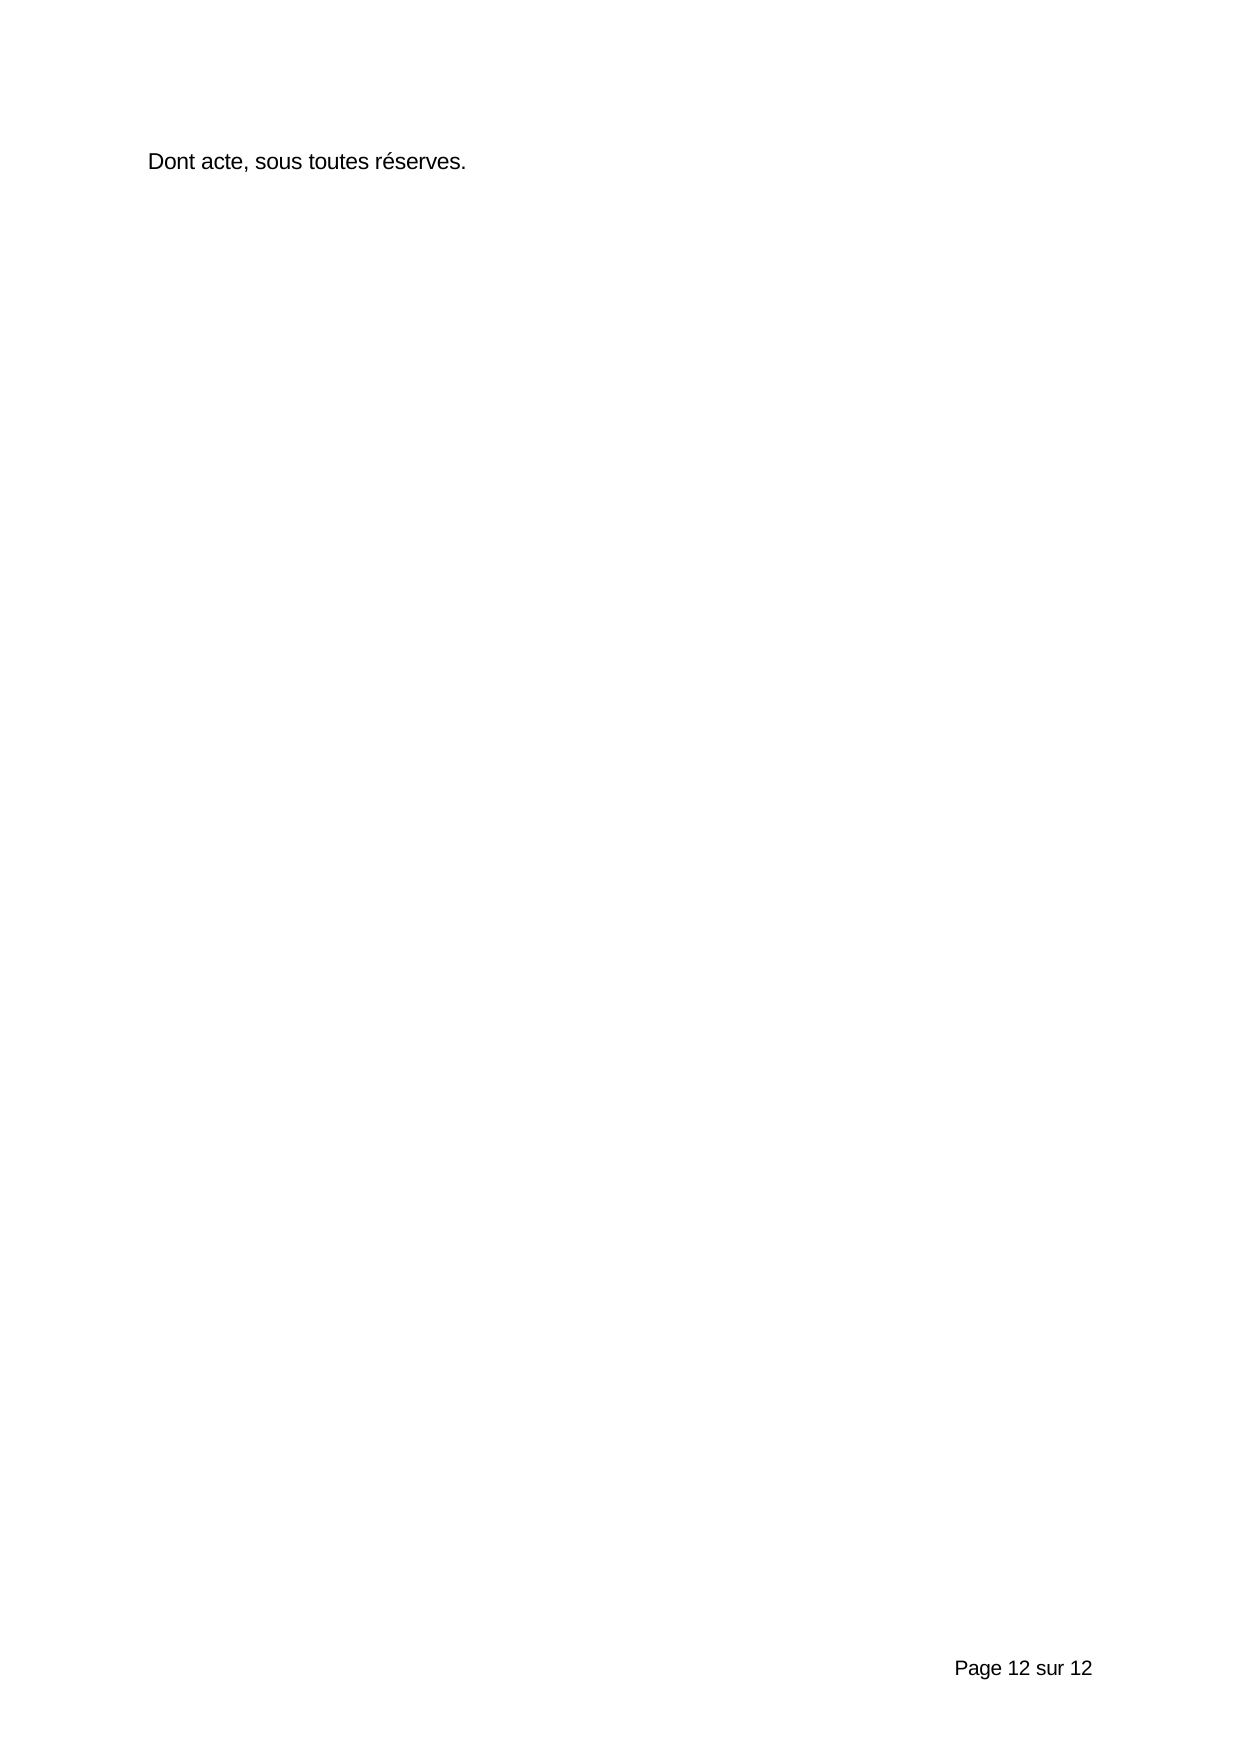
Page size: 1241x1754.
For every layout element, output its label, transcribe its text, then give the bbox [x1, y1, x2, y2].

text Dont acte, sous toutes réserves. [148, 148, 1093, 174]
